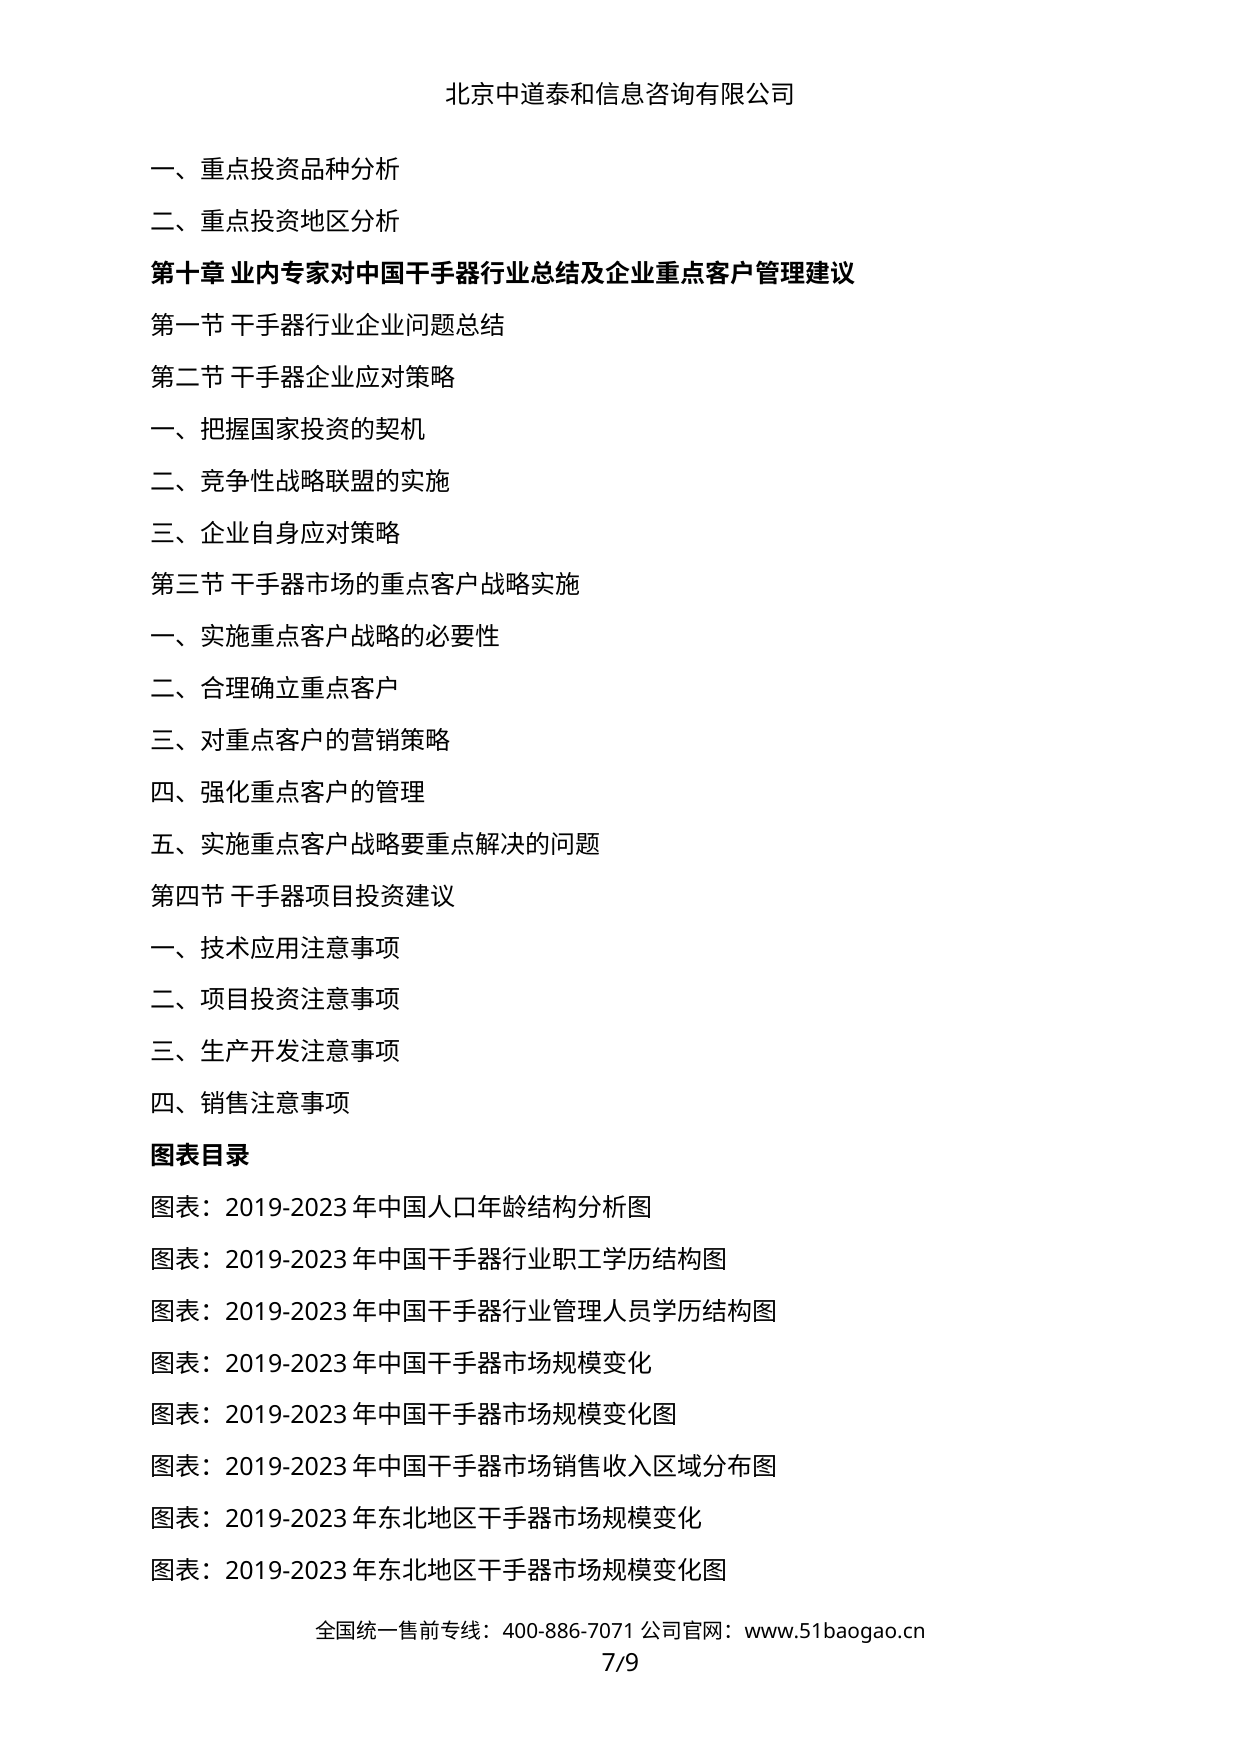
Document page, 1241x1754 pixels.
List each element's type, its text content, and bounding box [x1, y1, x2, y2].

text 二、项目投资注意事项 [150, 980, 1090, 1016]
text 二、合理确立重点客户 [150, 669, 1090, 705]
text 图表：2019-2023年中国人口年龄结构分析图 [150, 1187, 1090, 1224]
text 三、对重点客户的营销策略 [150, 721, 1090, 757]
text 三、生产开发注意事项 [150, 1032, 1090, 1068]
text 图表目录 [150, 1136, 1090, 1172]
text 一、技术应用注意事项 [150, 928, 1090, 964]
text 五、实施重点客户战略要重点解决的问题 [150, 824, 1090, 861]
text 一、实施重点客户战略的必要性 [150, 617, 1090, 653]
text 一、重点投资品种分析 [150, 150, 1090, 186]
text 图表：2019-2023年东北地区干手器市场规模变化 [150, 1499, 1090, 1535]
text 第四节 干手器项目投资建议 [150, 876, 1090, 912]
text 第三节 干手器市场的重点客户战略实施 [150, 565, 1090, 601]
text 一、把握国家投资的契机 [150, 409, 1090, 446]
text 二、竞争性战略联盟的实施 [150, 461, 1090, 497]
text 图表：2019-2023年中国干手器市场规模变化 [150, 1343, 1090, 1379]
text 图表：2019-2023年东北地区干手器市场规模变化图 [150, 1551, 1090, 1587]
text 第十章 业内专家对中国干手器行业总结及企业重点客户管理建议 [150, 254, 1090, 290]
text 二、重点投资地区分析 [150, 202, 1090, 238]
text 图表：2019-2023年中国干手器行业管理人员学历结构图 [150, 1291, 1090, 1327]
text 第一节 干手器行业企业问题总结 [150, 306, 1090, 342]
text 四、强化重点客户的管理 [150, 772, 1090, 809]
text 第二节 干手器企业应对策略 [150, 357, 1090, 394]
text 图表：2019-2023年中国干手器行业职工学历结构图 [150, 1239, 1090, 1276]
text 图表：2019-2023年中国干手器市场规模变化图 [150, 1395, 1090, 1431]
text 三、企业自身应对策略 [150, 513, 1090, 549]
text 图表：2019-2023年中国干手器市场销售收入区域分布图 [150, 1447, 1090, 1483]
text 四、销售注意事项 [150, 1084, 1090, 1120]
